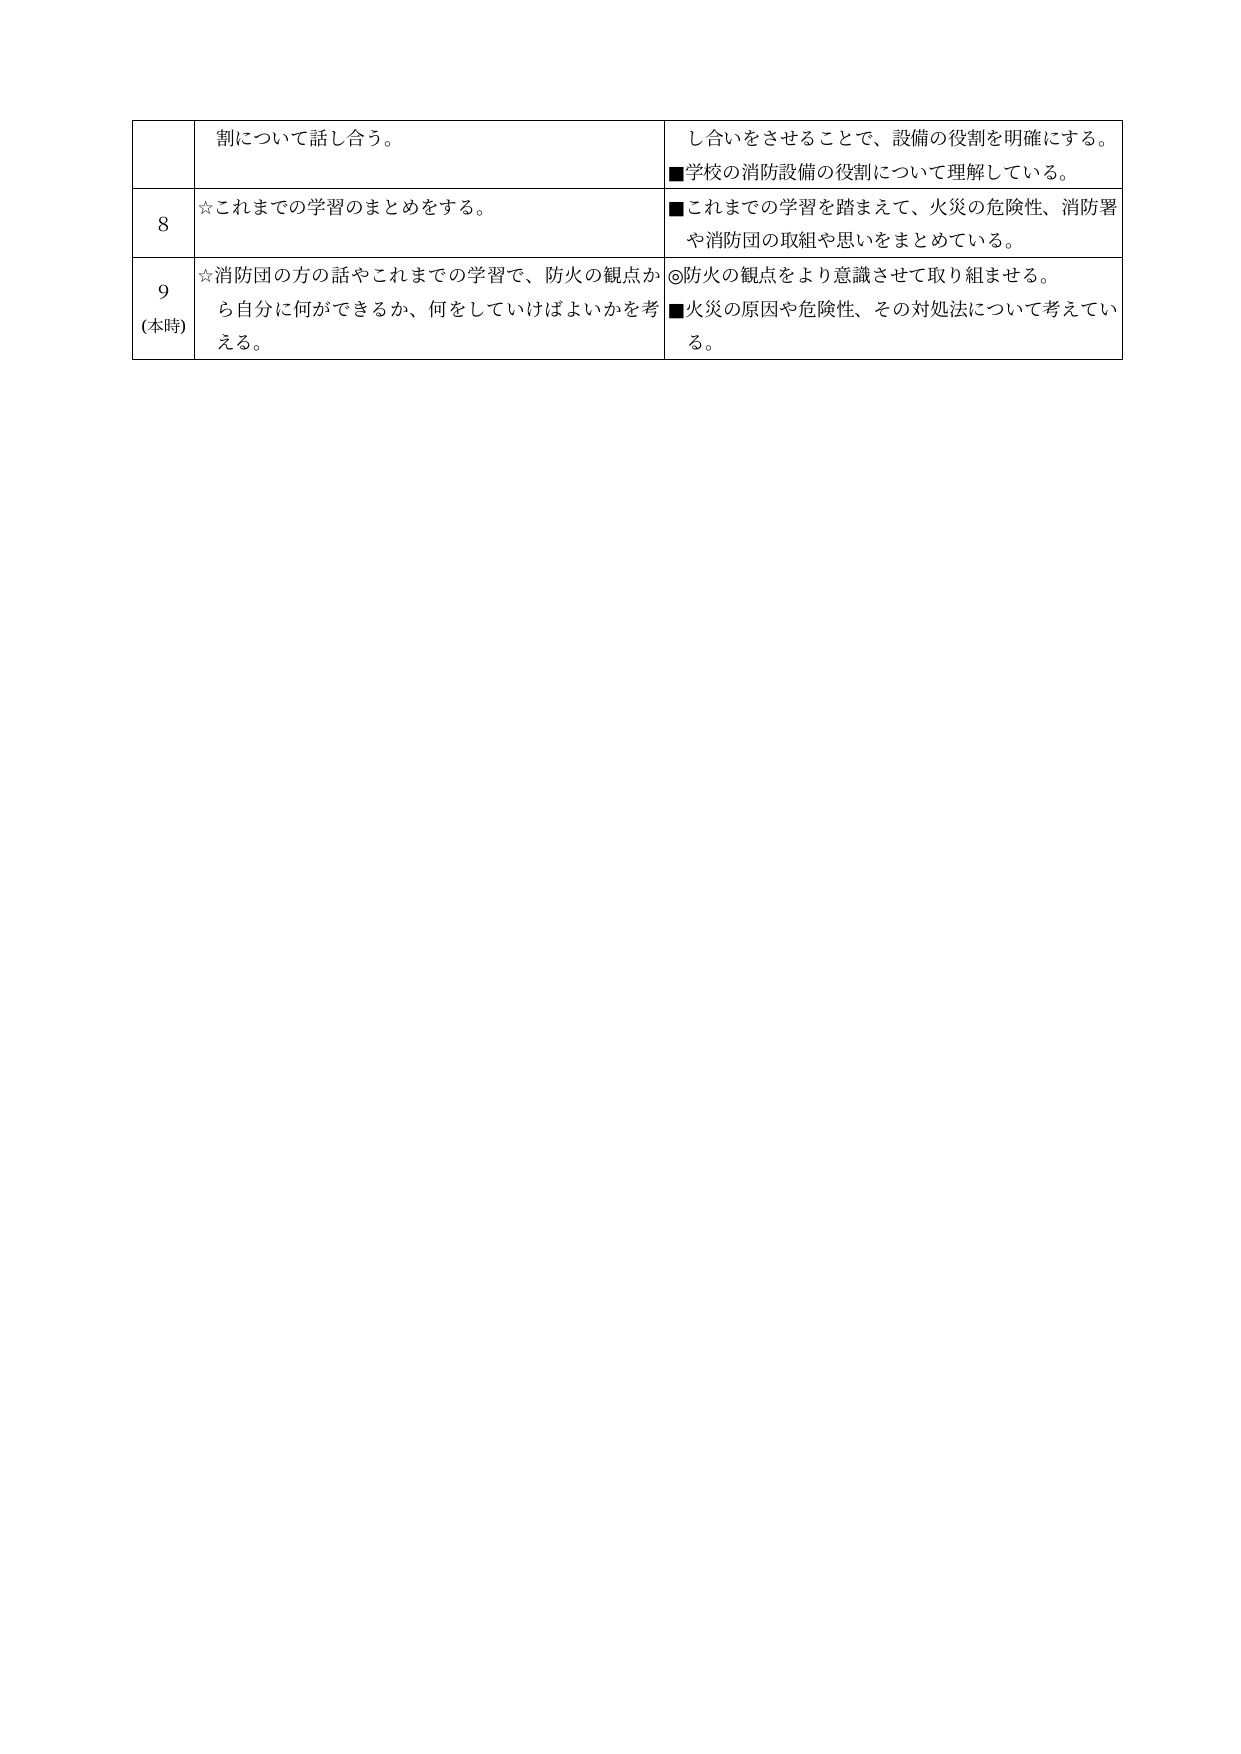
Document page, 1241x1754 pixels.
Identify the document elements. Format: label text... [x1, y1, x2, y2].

table_cell ７ [133, 121, 194, 188]
table_cell ■これまでの学習を踏まえて、火災の危険性、消防署や消防団の取組や思いをまとめている。 [665, 189, 1122, 257]
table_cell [665, 121, 1122, 188]
table_cell ☆消防団の方の話やこれまでの学習で、防火の観点から自分に何ができるか、何をしていけばよいかを考える。 [195, 258, 664, 358]
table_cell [195, 121, 664, 188]
table_cell ８ [133, 189, 194, 257]
table_cell ☆これまでの学習のまとめをする。 [195, 189, 664, 257]
table_cell ◎防火の観点をより意識させて取り組ませる。 ■火災の原因や危険性、その対処法について考えている。 [665, 258, 1122, 358]
table_cell ９ (本時) [133, 258, 194, 358]
